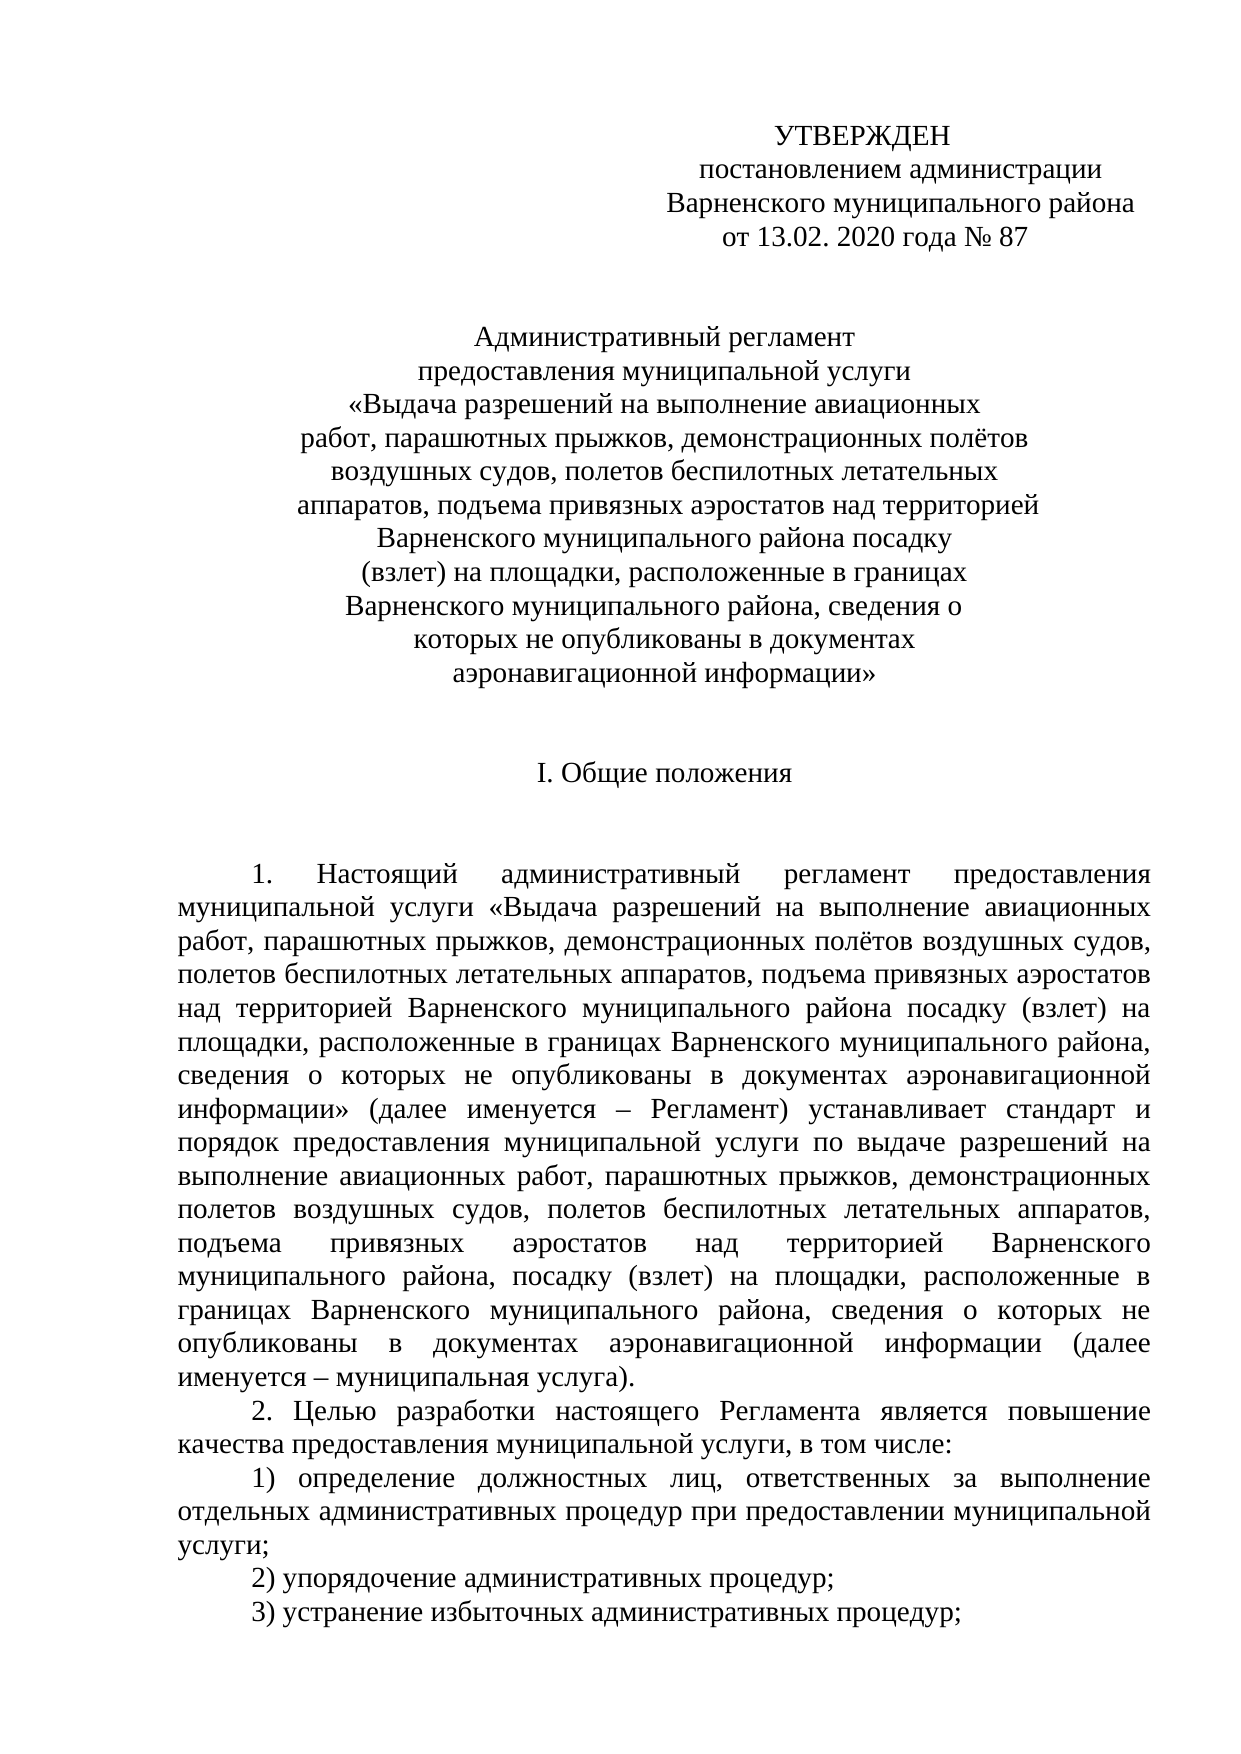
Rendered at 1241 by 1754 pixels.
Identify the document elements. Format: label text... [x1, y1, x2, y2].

text (взлет) на площадки, расположенные в границах [177, 554, 1152, 588]
text Варненского муниципального района посадку [177, 521, 1152, 554]
text «Выдача разрешений на выполнение авиационных [177, 386, 1152, 420]
text воздушных судов, полетов беспилотных летательных [177, 453, 1152, 487]
text Административный регламент [177, 319, 1152, 353]
text Варненского муниципального района [650, 185, 1152, 219]
text предоставления муниципальной услуги [177, 353, 1152, 386]
text которых не опубликованы в документах [177, 621, 1152, 655]
text 1) определение должностных лиц, ответственных за выполнение отдельных административных процедур при предоставлении муниципальной услуги; [177, 1460, 1152, 1560]
text 1. Настоящий административный регламент предоставления муниципальной услуги «Выдача разрешений на выполнение авиационных работ, парашютных прыжков, демонстрационных полётов воздушных судов, полетов беспилотных летательных аппаратов, подъема привязных аэростатов над территорией Варненского муниципального района посадку (взлет) на площадки, расположенные в границах Варненского муниципального района, сведения о которых не опубликованы в документах аэронавигационной информации» (далее именуется – Регламент) устанавливает стандарт и порядок предоставления муниципальной услуги по выдаче разрешений на выполнение авиационных работ, парашютных прыжков, демонстрационных полетов воздушных судов, полетов беспилотных летательных аппаратов, подъема привязных аэростатов над территорией Варненского муниципального района, посадку (взлет) на площадки, расположенные в границах Варненского муниципального района, сведения о которых не опубликованы в документах аэронавигационной информации (далее именуется – муниципальная услуга). [177, 856, 1152, 1393]
text Варненского муниципального района, сведения о [177, 588, 1152, 621]
text УТВЕРЖДЕН [650, 118, 1152, 152]
text от 13.02. 2020 года № 87 [546, 219, 1152, 252]
text работ, парашютных прыжков, демонстрационных полётов [177, 420, 1152, 453]
text 2. Целью разработки настоящего Регламента является повышение качества предоставления муниципальной услуги, в том числе: [177, 1393, 1152, 1460]
text постановлением администрации [650, 152, 1152, 185]
text Ι. Общие положения [177, 755, 1152, 789]
text аэронавигационной информации» [177, 655, 1152, 688]
text аппаратов, подъема привязных аэростатов над территорией [177, 487, 1152, 521]
text 3) устранение избыточных административных процедур; [177, 1594, 1152, 1627]
text 2) упорядочение административных процедур; [177, 1560, 1152, 1594]
